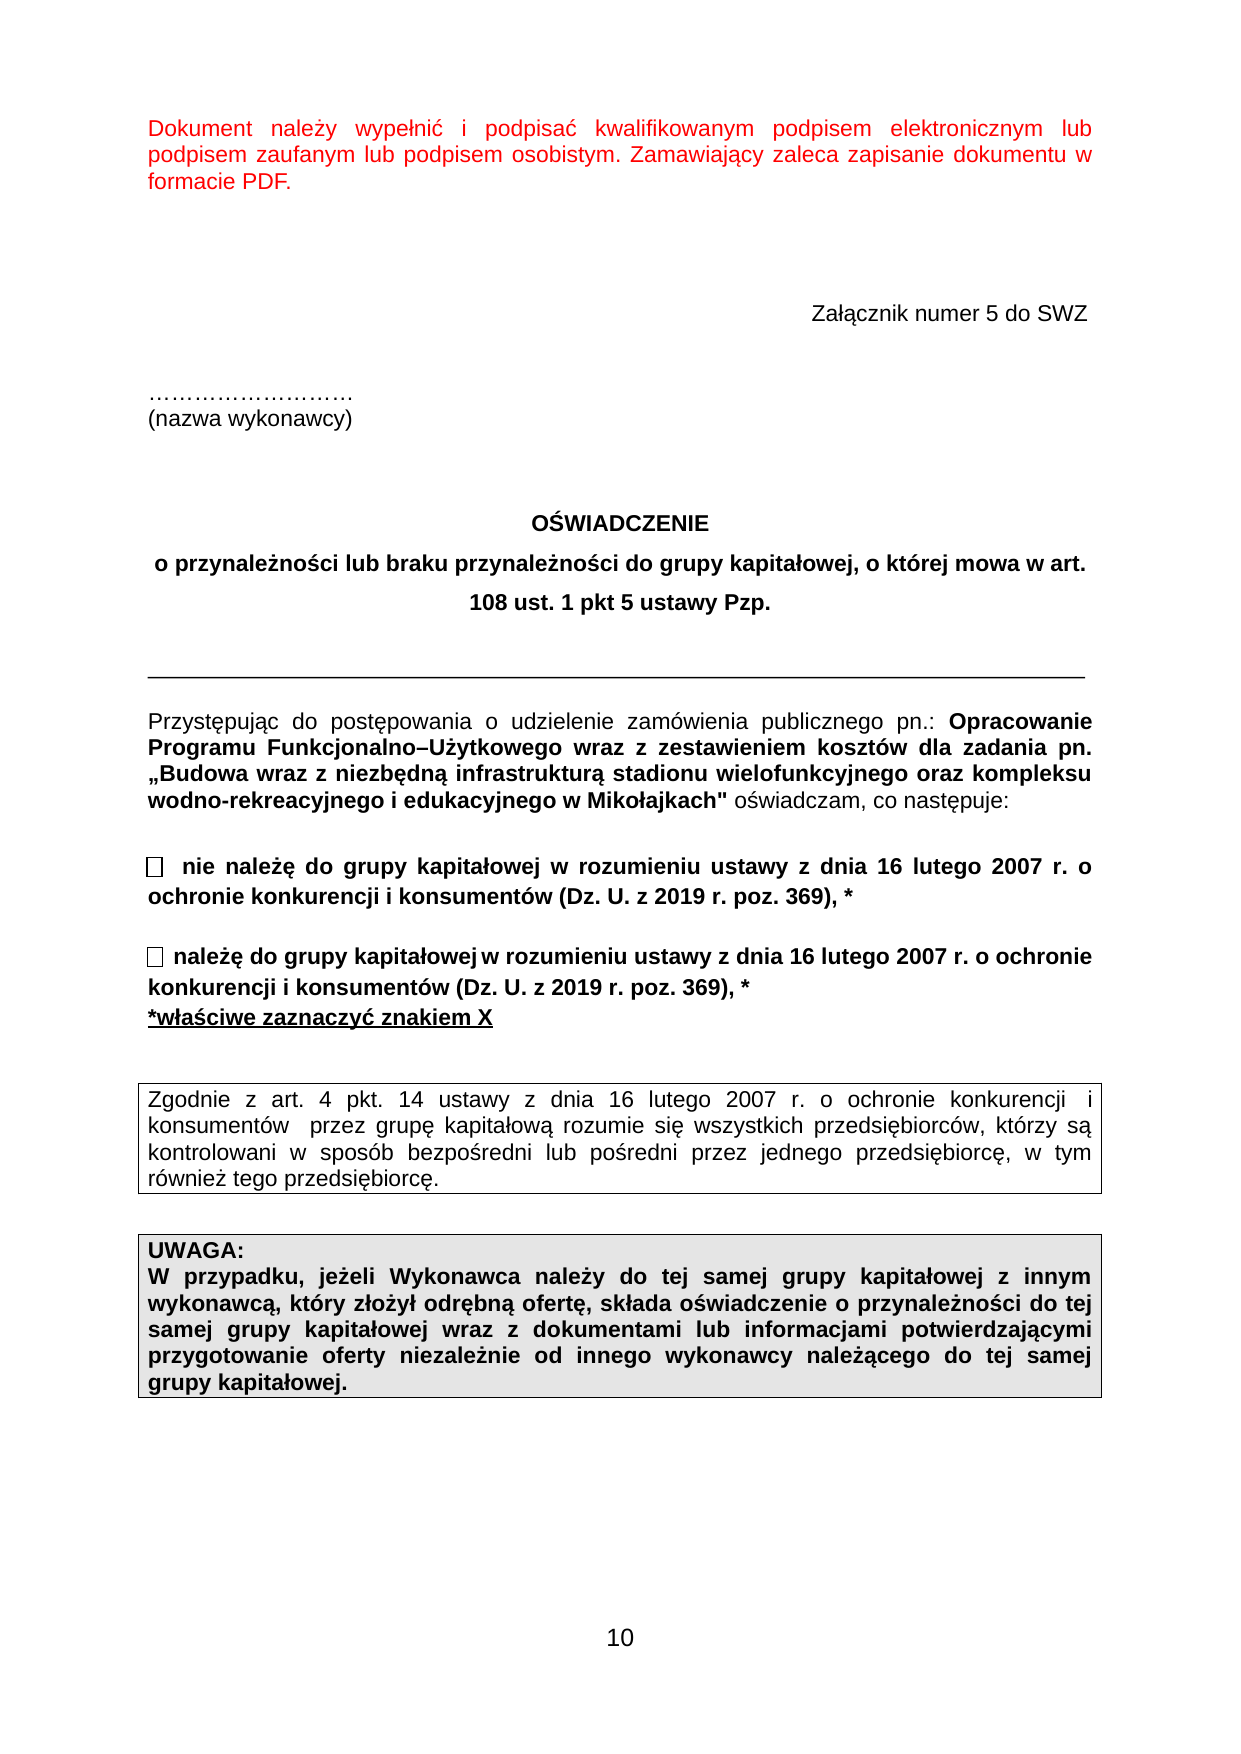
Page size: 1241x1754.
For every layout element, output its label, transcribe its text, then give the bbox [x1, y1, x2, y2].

text UWAGA: [139, 1235, 1101, 1260]
text Dokument należy wypełnić i podpisać kwalifikowanym podpisem elektronicznym lub podpisem zaufanym lub podpisem osobistym. Zamawiający zaleca zapisanie dokumentu w formacie PDF. [148, 115, 1093, 194]
text Zgodnie z art. 4 pkt. 14 ustawy z dnia 16 lutego 2007 r. o ochronie konkurencji i konsumentów przez grupę kapitałową rozumie się wszystkich przedsiębiorców, którzy są kontrolowani w sposób bezpośredni lub pośredni przez jednego przedsiębiorcę, w tym również tego przedsiębiorcę. [139, 1084, 1101, 1193]
text o przynależności lub braku przynależności do grupy kapitałowej, o której mowa w art. 108 ust. 1 pkt 5 ustawy Pzp. [148, 550, 1093, 616]
text (nazwa wykonawcy) [148, 405, 1093, 431]
text *właściwe zaznaczyć znakiem X [148, 1004, 1093, 1030]
text ……………………… [148, 378, 1093, 405]
text OŚWIADCZENIE [148, 510, 1093, 537]
text Przystępując do postępowania o udzielenie zamówienia publicznego pn.: Opracowanie Programu Funkcjonalno–Użytkowego wraz z zestawieniem kosztów dla zadania pn. „Budowa wraz z niezbędną infrastrukturą stadionu wielofunkcyjnego oraz kompleksu wodno-rekreacyjnego i edukacyjnego w Mikołajkach" oświadczam, co następuje: [148, 708, 1093, 813]
text W przypadku, jeżeli Wykonawca należy do tej samej grupy kapitałowej z innym wykonawcą, który złożył odrębną ofertę, składa oświadczenie o przynależności do tej samej grupy kapitałowej wraz z dokumentami lub informacjami potwierdzającymi przygotowanie oferty niezależnie od innego wykonawcy należącego do tej samej grupy kapitałowej. [139, 1260, 1101, 1397]
text należę do grupy kapitałowej w rozumieniu ustawy z dnia 16 lutego 2007 r. o ochronie konkurencji i konsumentów (Dz. U. z 2019 r. poz. 369), * [148, 943, 1093, 1000]
text n nie należę do grupy kapitałowej w rozumieniu ustawy z dnia 16 lutego 2007 r. o ochronie konkurencji i konsumentów (Dz. U. z 2019 r. poz. 369), * [148, 853, 1093, 909]
text Załącznik numer 5 do SWZ [738, 299, 1093, 326]
